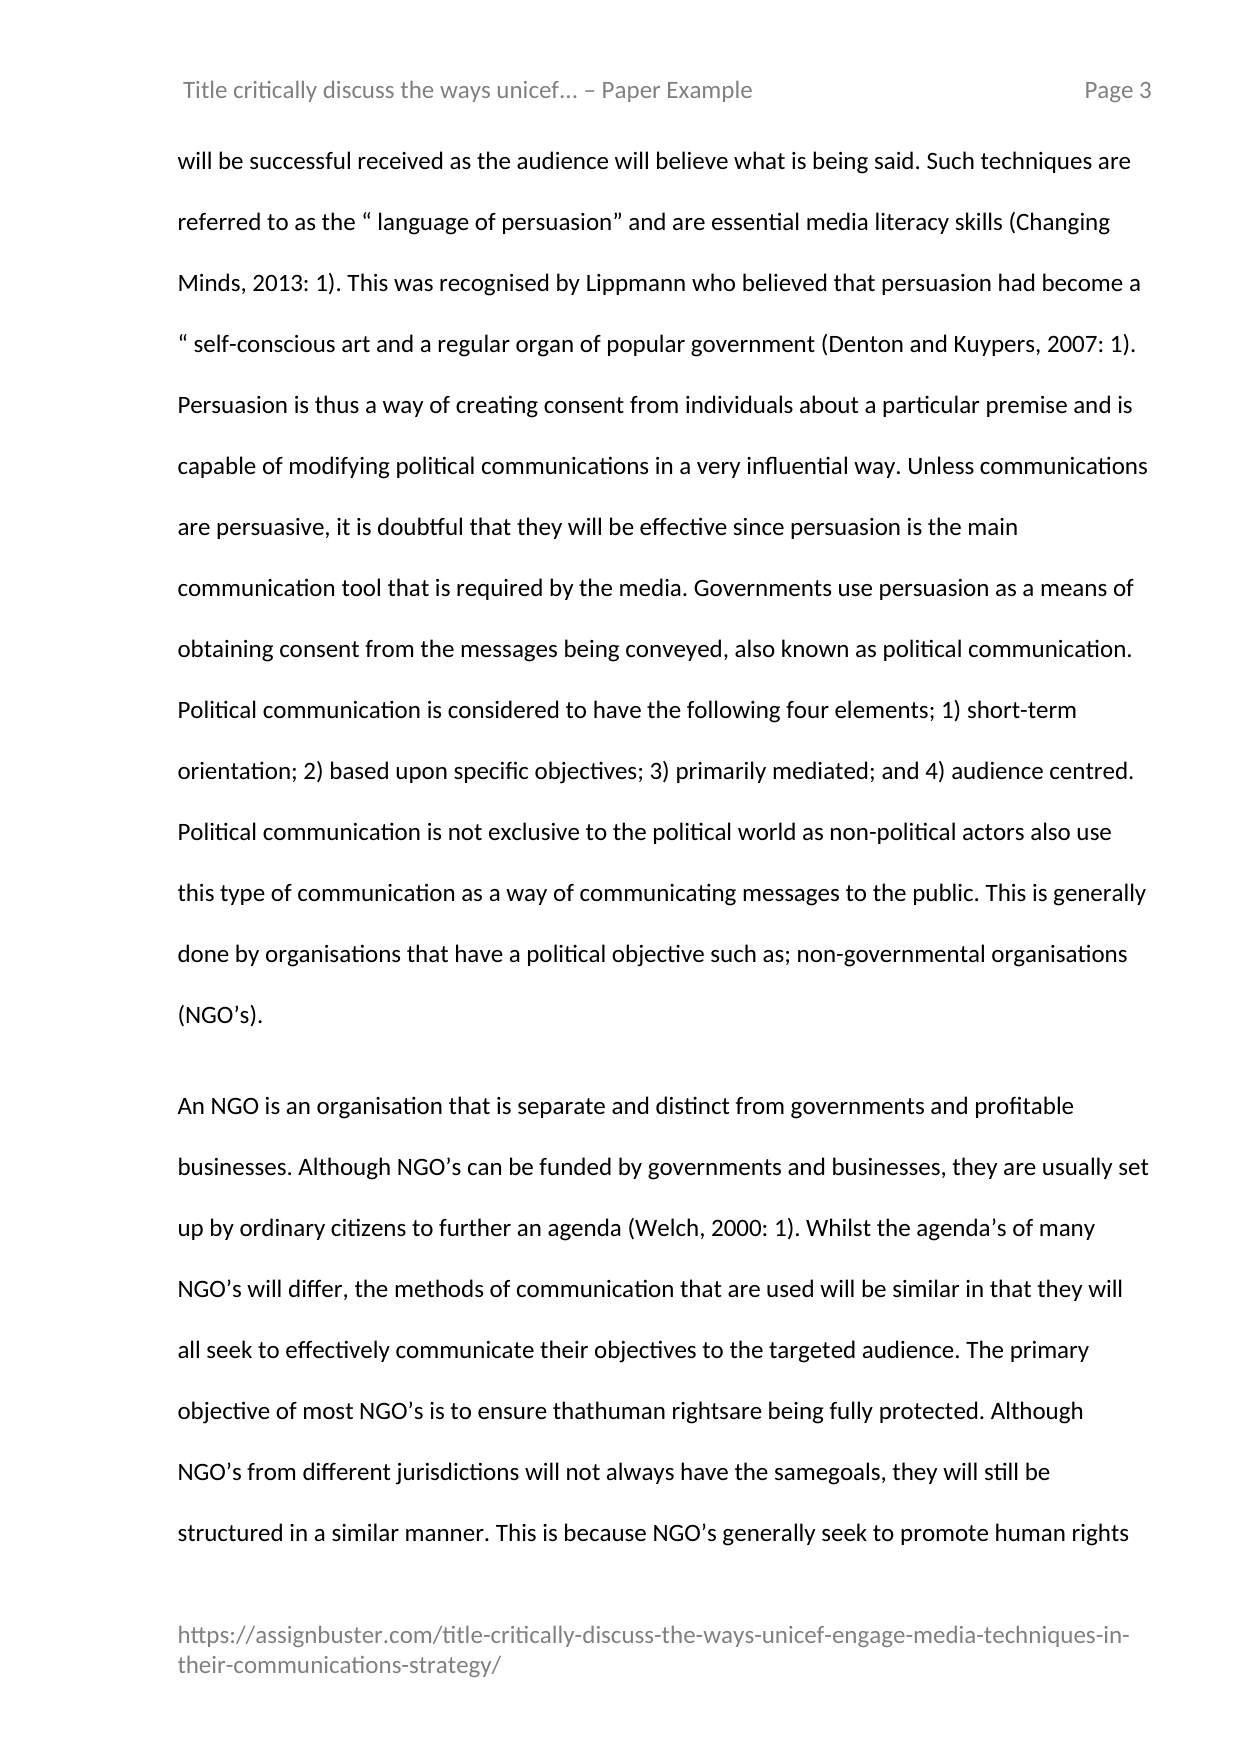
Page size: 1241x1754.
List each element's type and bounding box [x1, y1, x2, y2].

text [177, 1090, 1152, 1548]
text [177, 145, 1152, 1030]
